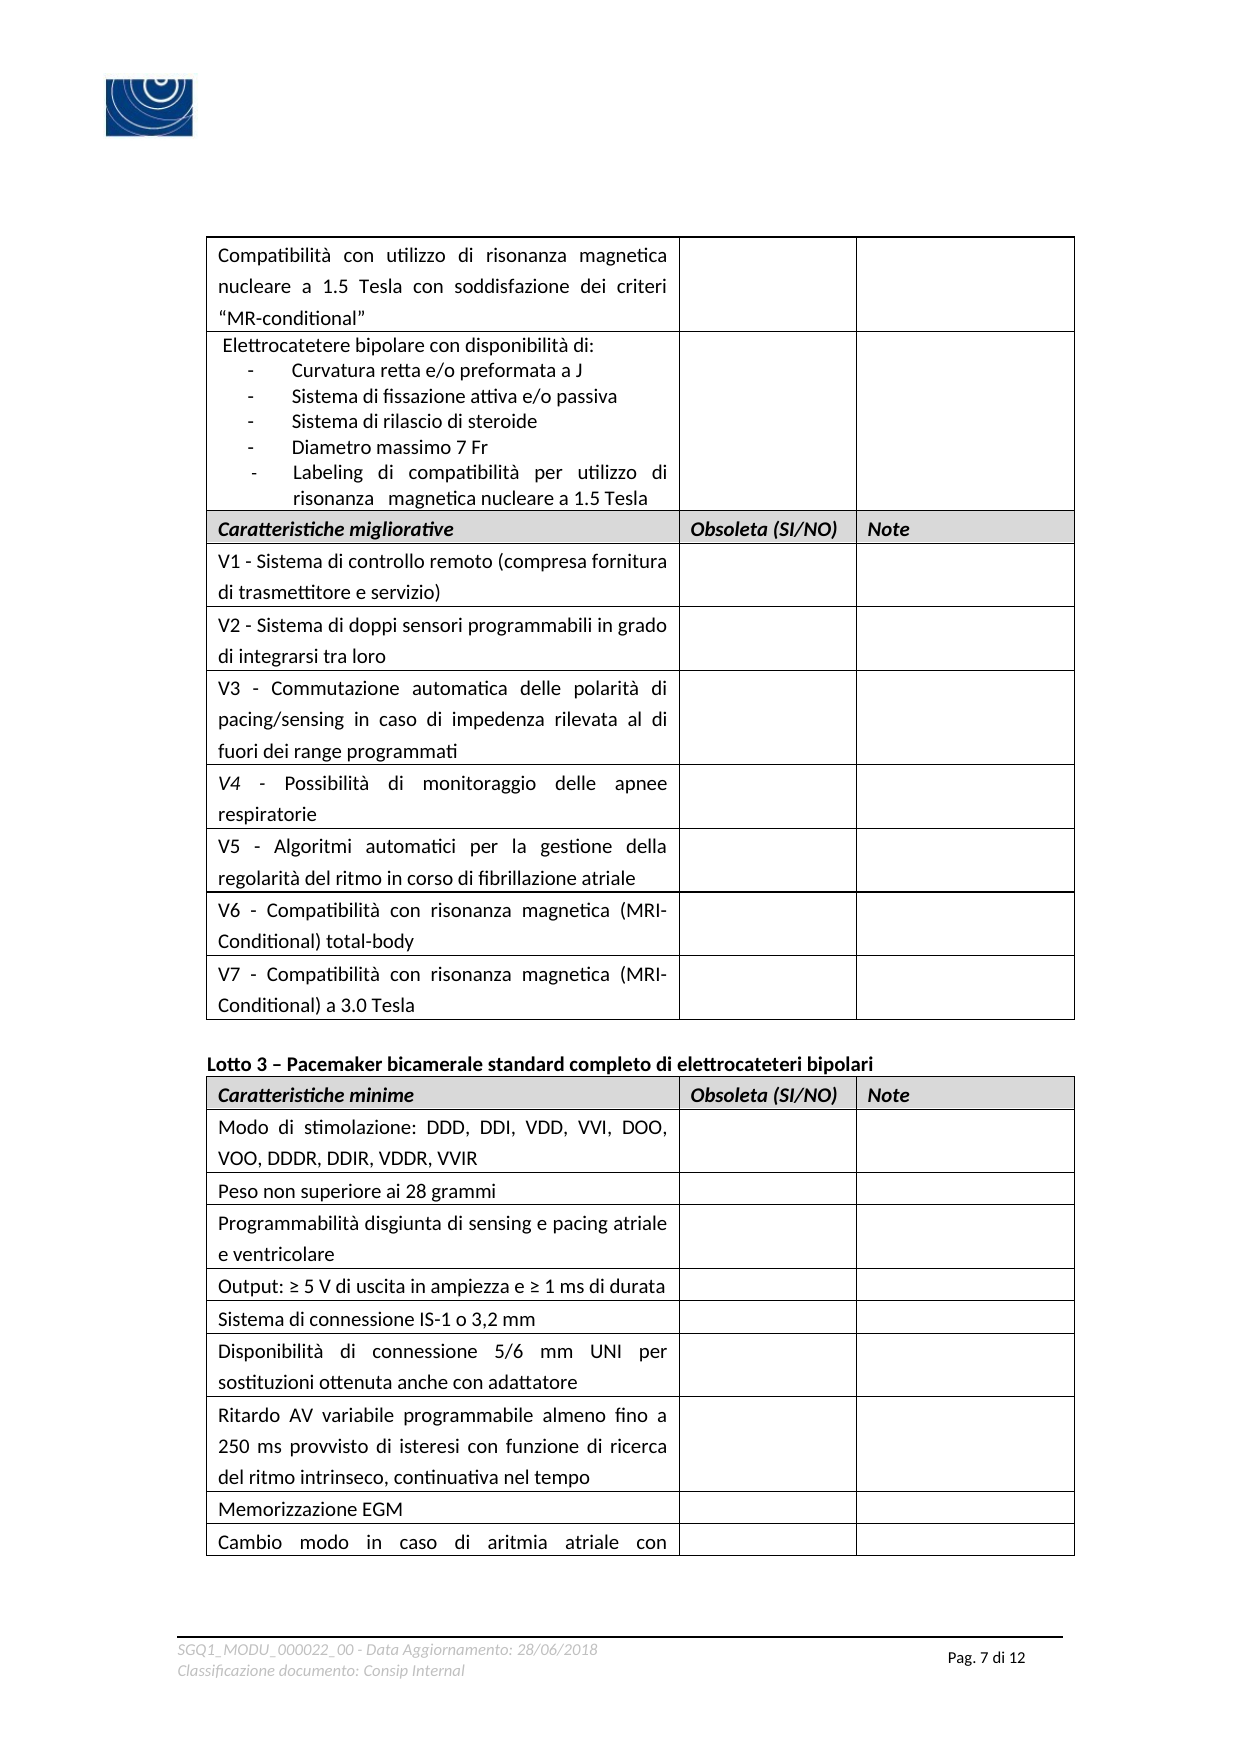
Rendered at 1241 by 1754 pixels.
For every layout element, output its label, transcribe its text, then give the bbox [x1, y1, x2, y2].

table_cell [857, 956, 1074, 1018]
table_header Note [857, 1077, 1074, 1108]
table_cell [857, 1492, 1074, 1523]
table_cell [857, 1173, 1074, 1204]
table_cell V7 - Compatibilità con risonanza magnetica (MRI-Conditional) a 3.0 Tesla [207, 956, 679, 1018]
table_cell Sistema di connessione IS-1 o 3,2 mm [207, 1301, 679, 1332]
table_cell [680, 1269, 856, 1300]
table_cell [680, 956, 856, 1018]
table_cell [857, 671, 1074, 764]
table_cell [680, 893, 856, 955]
table_header Caratteristiche minime [207, 1077, 679, 1108]
table_cell [857, 1110, 1074, 1172]
table_cell [680, 1110, 856, 1172]
table_cell [857, 829, 1074, 891]
table_cell V5 - Algoritmi automatici per la gestione della regolarità del ritmo in corso di fibrillazione atriale [207, 829, 679, 891]
table_cell [680, 671, 856, 764]
table_cell [857, 893, 1074, 955]
table_cell Note [857, 511, 1074, 542]
table_cell Disponibilità di connessione 5/6 mm UNI per sostituzioni ottenuta anche con adattatore [207, 1334, 679, 1396]
table_cell [857, 607, 1074, 669]
table_cell [680, 238, 856, 331]
table_cell V6 - Compatibilità con risonanza magnetica (MRI-Conditional) total-body [207, 893, 679, 955]
table_cell [857, 238, 1074, 331]
table_cell [680, 544, 856, 606]
table_cell [857, 1397, 1074, 1491]
text Lotto 3 – Pacemaker bicamerale standard completo di elettrocateteri bipolari [207, 1051, 1063, 1076]
table_cell [680, 1173, 856, 1204]
table_cell [857, 1334, 1074, 1396]
table_cell Output: ≥ 5 V di uscita in ampiezza e ≥ 1 ms di durata [207, 1269, 679, 1300]
table_cell Memorizzazione EGM [207, 1492, 679, 1523]
table_cell V3 - Commutazione automatica delle polarità di pacing/sensing in caso di impedenza rilevata al di fuori dei range programmati [207, 671, 679, 764]
table_cell [680, 607, 856, 669]
table_cell Programmabilità disgiunta di sensing e pacing atriale e ventricolare [207, 1205, 679, 1268]
table_cell Peso non superiore ai 28 grammi [207, 1173, 679, 1204]
table_cell V1 - Sistema di controllo remoto (compresa fornitura di trasmettitore e servizio) [207, 544, 679, 606]
table_cell [680, 332, 856, 510]
table_cell V4 - Possibilità di monitoraggio delle apnee respiratorie [207, 765, 679, 828]
table_cell Caratteristiche migliorative [207, 511, 679, 542]
table_cell [857, 1269, 1074, 1300]
table_cell Elettrocatetere bipolare con disponibilità di: - Curvatura retta e/o preformata a J - Sistema di fissazione attiva e/o passiva - Sistema di rilascio di steroide - Diametro massimo 7 Fr Labeling di compatibilità per utilizzo di risonanza magnetica nucleare a 1.5 Tesla [207, 332, 679, 510]
picture [103, 73, 199, 141]
table_cell Cambio modo in caso di aritmia atriale con commutazione in modalità di non trascinamento [207, 1524, 679, 1555]
table_cell Modo di stimolazione: DDD, DDI, VDD, VVI, DOO, VOO, DDDR, DDIR, VDDR, VVIR [207, 1110, 679, 1172]
table_cell [680, 1301, 856, 1332]
table_cell [857, 1524, 1074, 1555]
table_cell [680, 1334, 856, 1396]
table_cell [857, 765, 1074, 828]
table_cell [857, 1205, 1074, 1268]
table_cell [680, 1492, 856, 1523]
table_cell [680, 1524, 856, 1555]
table_cell [680, 1397, 856, 1491]
table_cell V2 - Sistema di doppi sensori programmabili in grado di integrarsi tra loro [207, 607, 679, 669]
table_cell [680, 765, 856, 828]
table_cell [857, 1301, 1074, 1332]
table_header Obsoleta (SI/NO) [680, 1077, 856, 1108]
table_cell Obsoleta (SI/NO) [680, 511, 856, 542]
table_cell Compatibilità con utilizzo di risonanza magnetica nucleare a 1.5 Tesla con soddisfazione dei criteri “MR-conditional” [207, 238, 679, 331]
table_cell [857, 544, 1074, 606]
table_cell [680, 1205, 856, 1268]
table_cell [857, 332, 1074, 510]
table_cell Ritardo AV variabile programmabile almeno fino a 250 ms provvisto di isteresi con funzione di ricerca del ritmo intrinseco, continuativa nel tempo [207, 1397, 679, 1491]
table_cell [680, 829, 856, 891]
